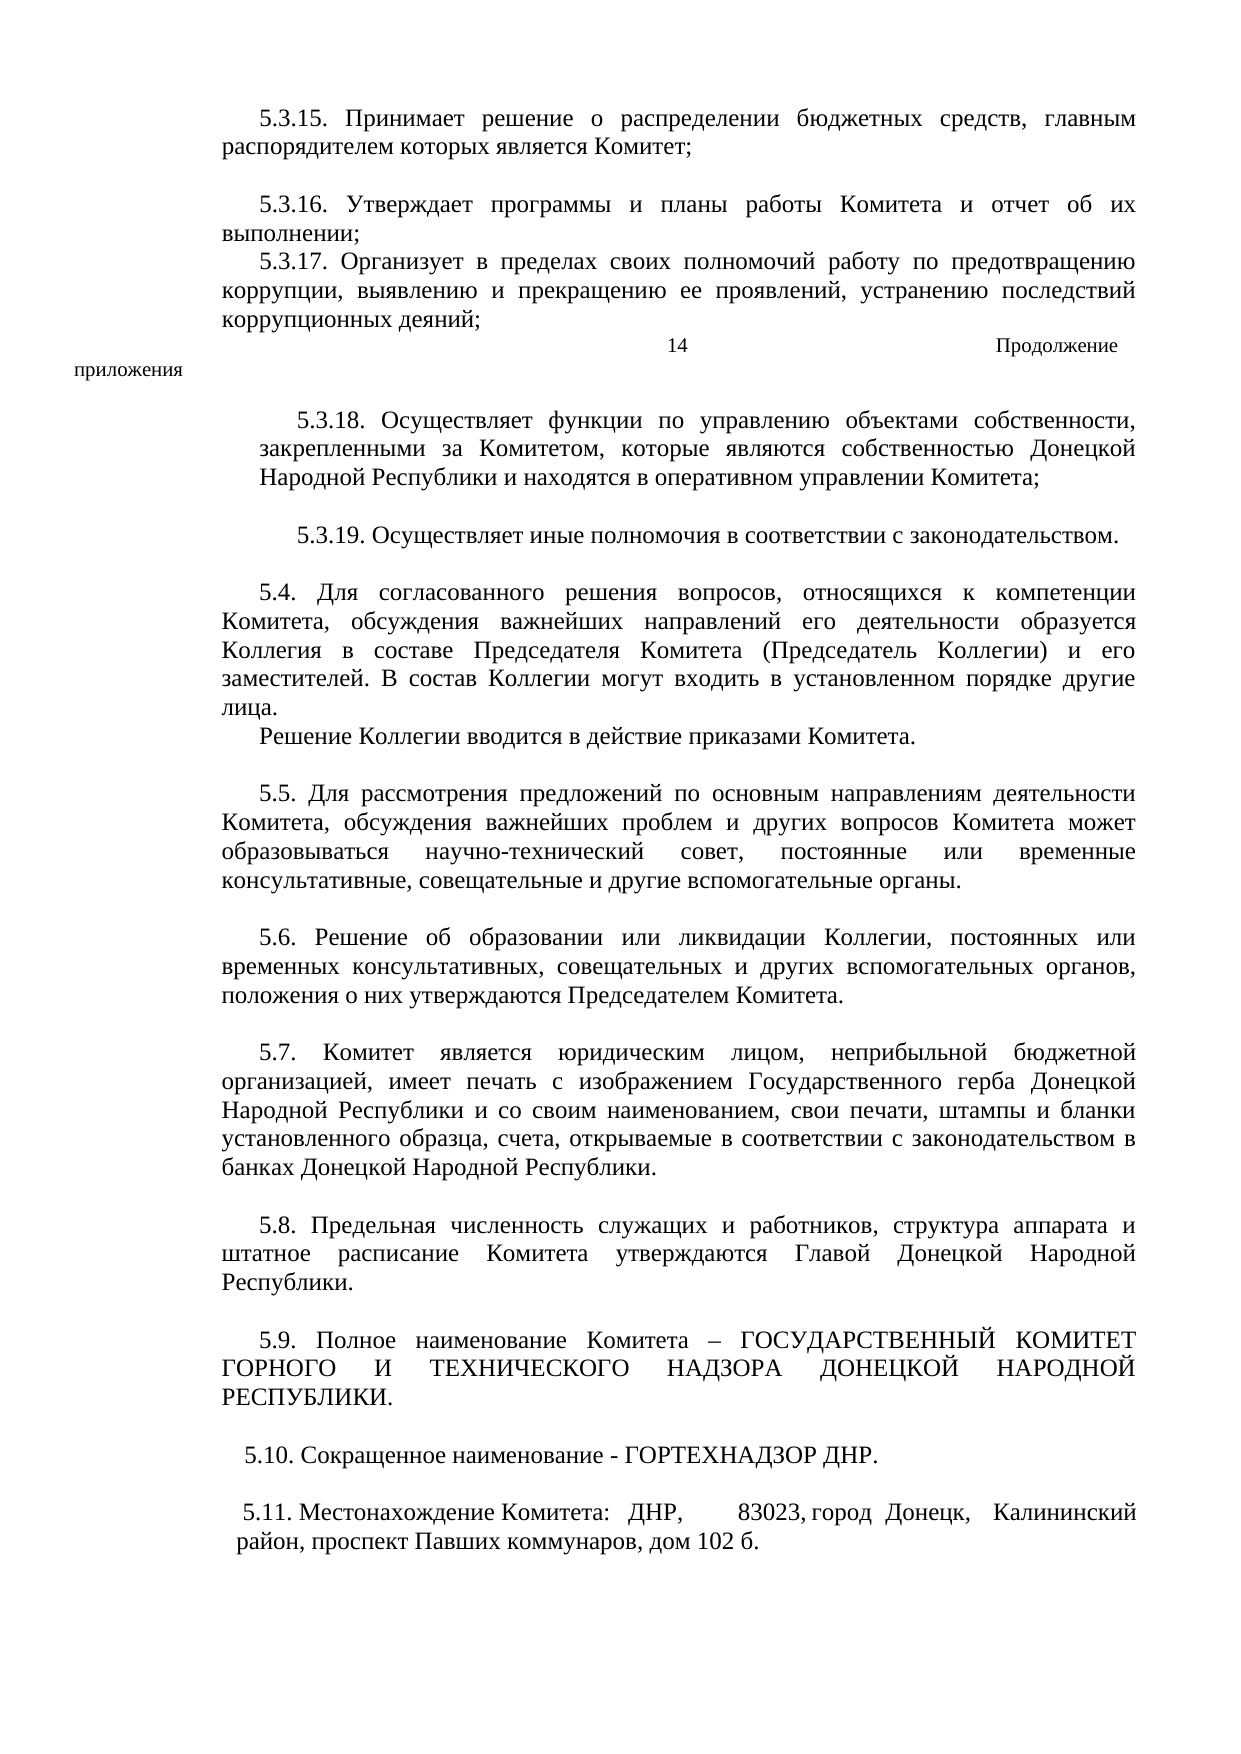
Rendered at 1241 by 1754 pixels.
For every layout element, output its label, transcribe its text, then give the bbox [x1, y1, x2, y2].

text 5.3.19. Осуществляет иные полномочия в соответствии с законодательством. [259, 520, 1137, 548]
text 5.3.17. Организует в пределах своих полномочий работу по предотвращению коррупции, выявлению и прекращению ее проявлений, устранению последствий коррупционных деяний; [222, 246, 1137, 333]
text 5.3.18. Осуществляет функции по управлению объектами собственности, закрепленными за Комитетом, которые являются собственностью Донецкой Народной Республики и находятся в оперативном управлении Комитета; [259, 405, 1137, 491]
text 14 Продолжение приложения [74, 333, 1137, 381]
text Решение Коллегии вводится в действие приказами Комитета. [221, 721, 1137, 750]
text 5.6. Решение об образовании или ликвидации Коллегии, постоянных или временных консультативных, совещательных и других вспомогательных органов, положения о них утверждаются Председателем Комитета. [221, 922, 1137, 1008]
text 5.10. Сокращенное наименование - ГОРТЕХНАДЗОР ДНР. [207, 1440, 1137, 1468]
text 5.4. Для согласованного решения вопросов, относящихся к компетенции Комитета, обсуждения важнейших направлений его деятельности образуется Коллегия в составе Председателя Комитета (Председатель Коллегии) и его заместителей. В состав Коллегии могут входить в установленном порядке другие лица. [221, 577, 1137, 721]
text 5.7. Комитет является юридическим лицом, неприбыльной бюджетной организацией, имеет печать с изображением Государственного герба Донецкой Народной Республики и со своим наименованием, свои печати, штампы и бланки установленного образца, счета, открываемые в соответствии с законодательством в банках Донецкой Народной Республики. [221, 1037, 1137, 1181]
text 5.3.16. Утверждает программы и планы работы Комитета и отчет об их выполнении; [222, 189, 1137, 246]
text 5.11. Местонахождение Комитета: ДНР, 83023, город Донецк, Калининский район, проспект Павших коммунаров, дом 102 б. [236, 1497, 1137, 1555]
text 5.9. Полное наименование Комитета – ГОСУДАРСТВЕННЫЙ КОМИТЕТ ГОРНОГО И ТЕХНИЧЕСКОГО НАДЗОРА ДОНЕЦКОЙ НАРОДНОЙ РЕСПУБЛИКИ. [221, 1325, 1137, 1411]
text 5.3.15. Принимает решение о распределении бюджетных средств, главным распорядителем которых является Комитет; [222, 103, 1137, 160]
text 5.8. Предельная численность служащих и работников, структура аппарата и штатное расписание Комитета утверждаются Главой Донецкой Народной Республики. [221, 1210, 1137, 1296]
text 5.5. Для рассмотрения предложений по основным направлениям деятельности Комитета, обсуждения важнейших проблем и других вопросов Комитета может образовываться научно-технический совет, постоянные или временные консультативные, совещательные и другие вспомогательные органы. [221, 778, 1137, 893]
